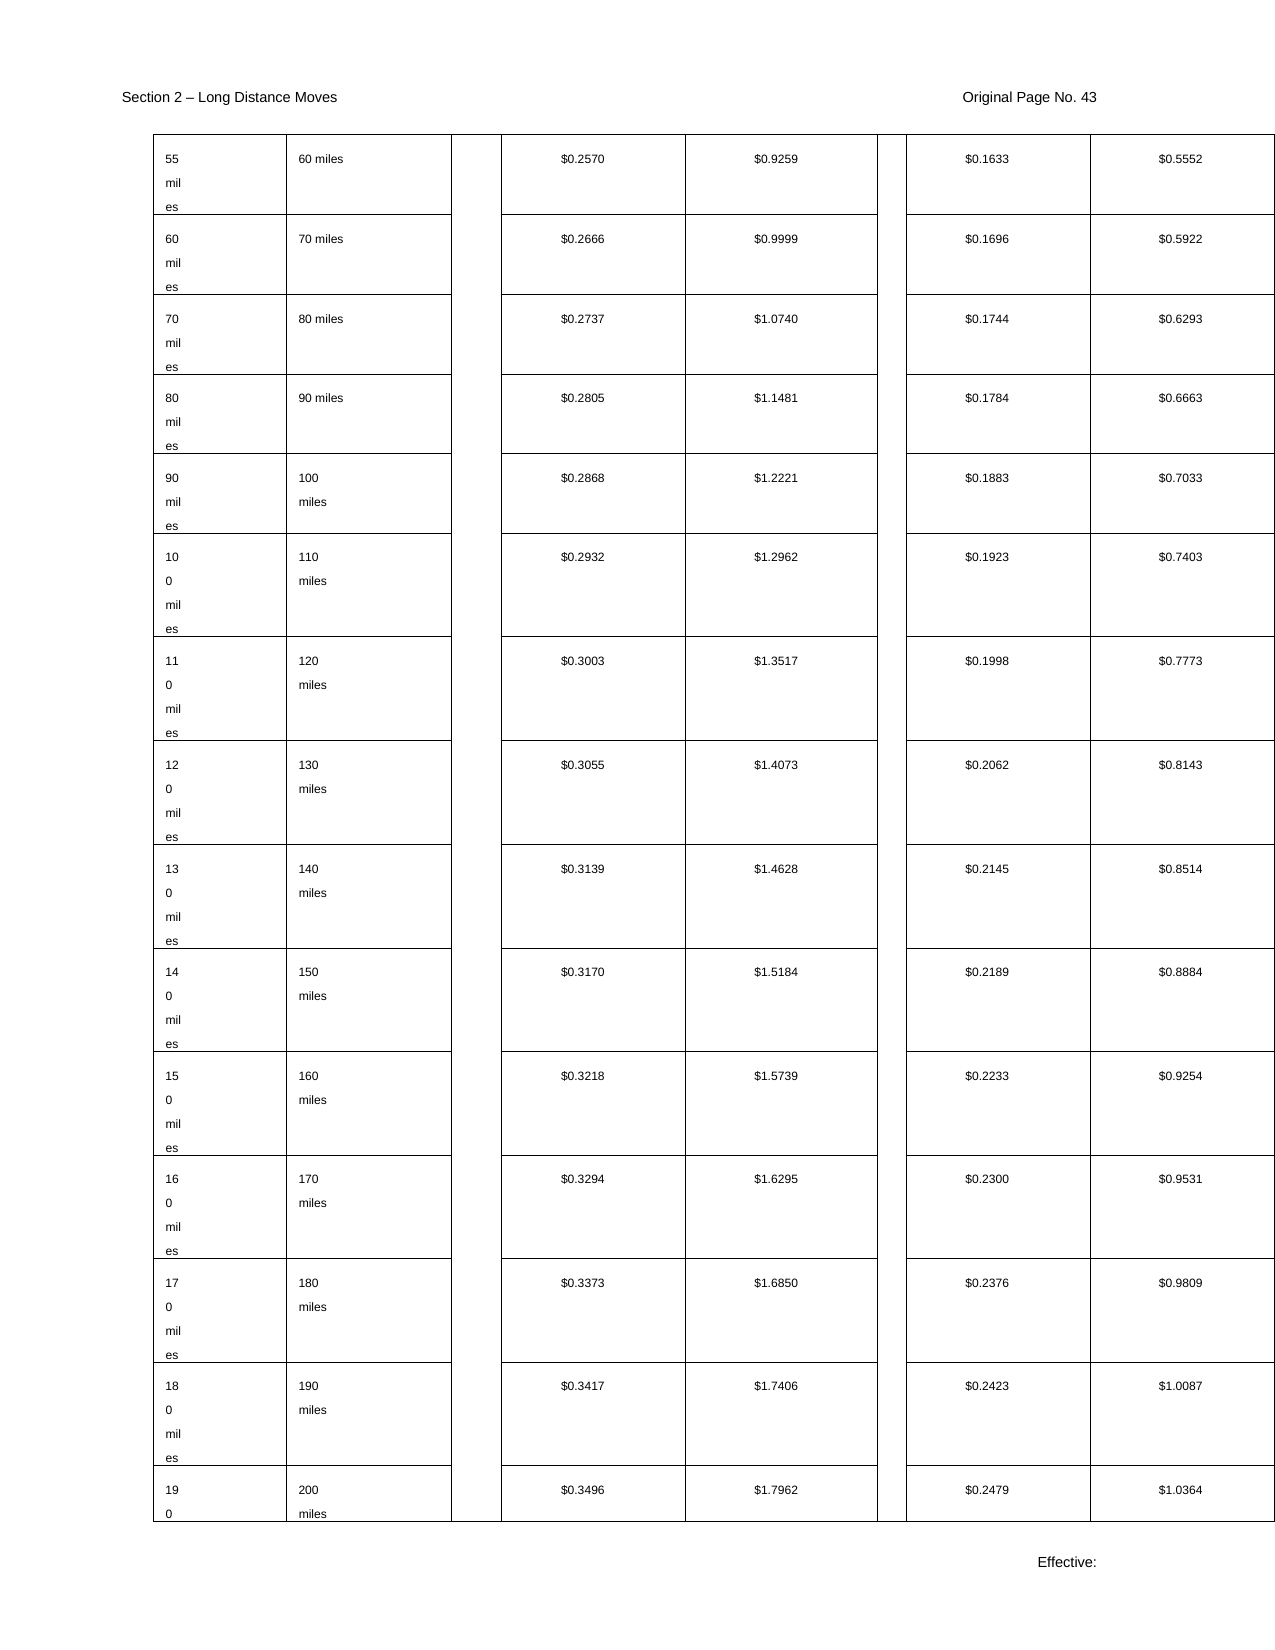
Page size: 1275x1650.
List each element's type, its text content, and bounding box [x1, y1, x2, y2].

table_cell 170 miles [154, 1259, 286, 1362]
table_cell $1.5184 [686, 949, 877, 1051]
table_cell $0.2189 [907, 949, 1090, 1051]
table_cell $1.0364 [1091, 1466, 1274, 1521]
table_cell $0.2666 [502, 215, 685, 294]
table_cell $1.7406 [686, 1363, 877, 1465]
table_cell 90 miles [154, 454, 286, 533]
table_cell $0.2233 [907, 1052, 1090, 1154]
table_cell $0.1883 [907, 454, 1090, 533]
table_cell $0.3417 [502, 1363, 685, 1465]
table_cell $0.3003 [502, 637, 685, 740]
table_cell $0.2868 [502, 454, 685, 533]
table_cell $1.4073 [686, 741, 877, 844]
table_cell $0.2932 [502, 534, 685, 636]
table_cell $0.1998 [907, 637, 1090, 740]
table_cell $0.6293 [1091, 295, 1274, 373]
table_cell 160 miles [154, 1156, 286, 1258]
table_cell $0.9531 [1091, 1156, 1274, 1258]
table_cell $0.6663 [1091, 375, 1274, 453]
table_cell $1.0740 [686, 295, 877, 373]
table_cell $0.8143 [1091, 741, 1274, 844]
table_cell $1.4628 [686, 845, 877, 947]
table_cell $1.2221 [686, 454, 877, 533]
table_cell $0.7033 [1091, 454, 1274, 533]
table_cell $0.3055 [502, 741, 685, 844]
table_cell $0.8884 [1091, 949, 1274, 1051]
table_cell $0.2300 [907, 1156, 1090, 1258]
table_cell 140 miles [154, 949, 286, 1051]
table_cell $1.1481 [686, 375, 877, 453]
table_cell 190 miles [154, 1466, 286, 1521]
table_cell 55 miles [154, 135, 286, 214]
table_cell 160 miles [287, 1052, 451, 1154]
table_cell $1.3517 [686, 637, 877, 740]
table_cell 200 miles [287, 1466, 451, 1521]
table_cell 60 miles [287, 135, 451, 214]
table_cell $0.2805 [502, 375, 685, 453]
table_cell 70 miles [287, 215, 451, 294]
table_cell $1.6850 [686, 1259, 877, 1362]
table_cell $0.8514 [1091, 845, 1274, 947]
table_cell $1.2962 [686, 534, 877, 636]
table_cell $1.5739 [686, 1052, 877, 1154]
table_cell $0.9254 [1091, 1052, 1274, 1154]
table_cell $0.9809 [1091, 1259, 1274, 1362]
table_cell $0.2737 [502, 295, 685, 373]
table_cell $0.3218 [502, 1052, 685, 1154]
table_cell 60 miles [154, 215, 286, 294]
table_cell $1.7962 [686, 1466, 877, 1521]
table_cell 110 miles [287, 534, 451, 636]
table_cell 130 miles [287, 741, 451, 844]
table_cell $0.1696 [907, 215, 1090, 294]
table_cell $0.9259 [686, 135, 877, 214]
table_cell 90 miles [287, 375, 451, 453]
table_cell $0.1784 [907, 375, 1090, 453]
table_cell $0.2062 [907, 741, 1090, 844]
table_cell 130 miles [154, 845, 286, 947]
table_cell $0.3170 [502, 949, 685, 1051]
table_cell $0.2479 [907, 1466, 1090, 1521]
table_cell 100 miles [154, 534, 286, 636]
table_cell $1.0087 [1091, 1363, 1274, 1465]
table_cell 80 miles [154, 375, 286, 453]
table_cell 180 miles [287, 1259, 451, 1362]
table_cell 80 miles [287, 295, 451, 373]
table_cell $0.1633 [907, 135, 1090, 214]
table_cell $0.2376 [907, 1259, 1090, 1362]
table_cell $0.7403 [1091, 534, 1274, 636]
table_cell $0.2145 [907, 845, 1090, 947]
table_cell $0.5922 [1091, 215, 1274, 294]
table_cell $0.1744 [907, 295, 1090, 373]
table_cell 170 miles [287, 1156, 451, 1258]
table_cell $0.9999 [686, 215, 877, 294]
table_cell $0.1923 [907, 534, 1090, 636]
table_cell $0.3139 [502, 845, 685, 947]
table_cell $0.2570 [502, 135, 685, 214]
table_cell 140 miles [287, 845, 451, 947]
table_cell 190 miles [287, 1363, 451, 1465]
table_cell $0.3373 [502, 1259, 685, 1362]
table_cell $0.2423 [907, 1363, 1090, 1465]
table_cell 120 miles [154, 741, 286, 844]
table_cell 70 miles [154, 295, 286, 373]
table_cell 120 miles [287, 637, 451, 740]
table_cell $0.3496 [502, 1466, 685, 1521]
table_cell 150 miles [154, 1052, 286, 1154]
table_cell 110 miles [154, 637, 286, 740]
table_cell 100 miles [287, 454, 451, 533]
table_cell 150 miles [287, 949, 451, 1051]
table_cell $0.5552 [1091, 135, 1274, 214]
table_cell $0.3294 [502, 1156, 685, 1258]
table_cell 180 miles [154, 1363, 286, 1465]
table_cell $1.6295 [686, 1156, 877, 1258]
table_cell $0.7773 [1091, 637, 1274, 740]
